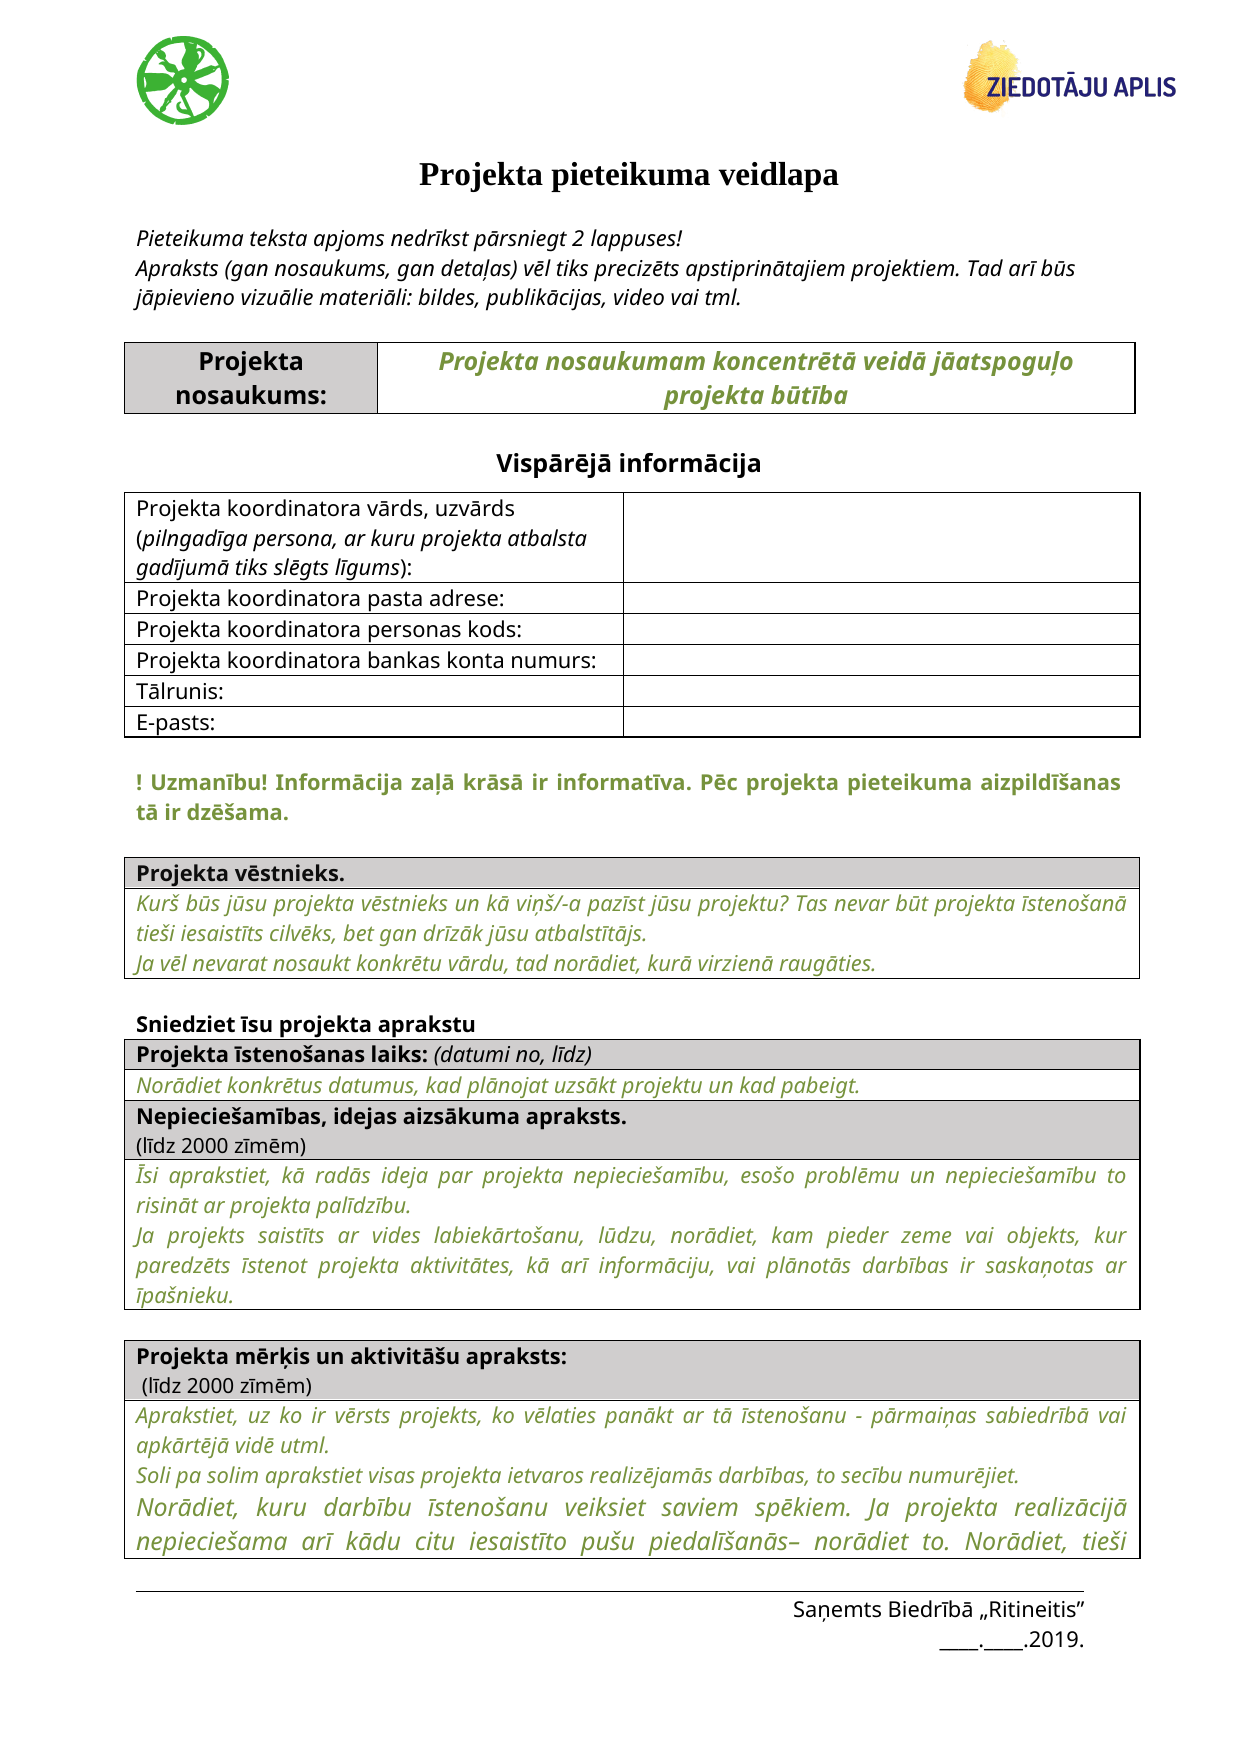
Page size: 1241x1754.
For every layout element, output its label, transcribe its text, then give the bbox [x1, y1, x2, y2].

text Apraksts (gan nosaukums, gan detaļas) vēl tiks precizēts apstiprinātajiem projektiem. Tad arī būs jāpievieno vizuālie materiāli: bildes, publikācijas, video vai tml. [136, 252, 1122, 312]
table_cell Projekta koordinatora bankas konta numurs: [125, 645, 623, 675]
table_header Projekta nosaukumam koncentrētā veidā jāatspoguļo projekta būtība [378, 343, 1134, 413]
table_header Projekta nosaukums: [125, 343, 377, 413]
table_cell Projekta koordinatora personas kods: [125, 614, 623, 644]
table_cell Kurš būs jūsu projekta vēstnieks un kā viņš/-a pazīst jūsu projektu? Tas nevar būt projekta īstenošanā tieši iesaistīts cilvēks, bet gan drīzāk jūsu atbalstītājs. Ja vēl nevarat nosaukt konkrētu vārdu, tad norādiet, kurā virzienā raugāties. [125, 889, 1139, 978]
title Projekta pieteikuma veidlapa [136, 154, 1122, 193]
table_header Projekta īstenošanas laiks: (datumi no, līdz) [125, 1040, 1139, 1069]
table_cell Norādiet konkrētus datumus, kad plānojat uzsākt projektu un kad pabeigt. [125, 1070, 1139, 1100]
table_cell Nepieciešamības, idejas aizsākuma apraksts. (līdz 2000 zīmēm) [125, 1101, 1139, 1159]
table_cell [125, 1401, 1139, 1558]
table_header [624, 493, 1139, 582]
table_header Projekta koordinatora vārds, uzvārds (pilngadīga persona, ar kuru projekta atbalsta gadījumā tiks slēgts līgums): [125, 493, 623, 582]
picture [128, 31, 235, 130]
table_cell Tālrunis: [125, 676, 623, 706]
table_cell [624, 707, 1139, 736]
picture [940, 28, 1194, 130]
table_cell Projekta koordinatora pasta adrese: [125, 583, 623, 613]
table_cell [624, 676, 1139, 706]
text Sniedziet īsu projekta aprakstu [136, 1009, 1122, 1038]
text ! Uzmanību! Informācija zaļā krāsā ir informatīva. Pēc projekta pieteikuma aizpildīšanas tā ir dzēšama. [136, 767, 1122, 827]
table_cell [624, 614, 1139, 644]
table_header Projekta mērķis un aktivitāšu apraksts: (līdz 2000 zīmēm) [125, 1341, 1139, 1399]
table_cell Īsi aprakstiet, kā radās ideja par projekta nepieciešamību, esošo problēmu un nepieciešamību to risināt ar projekta palīdzību. Ja projekts saistīts ar vides labiekārtošanu, lūdzu, norādiet, kam pieder zeme vai objekts, kur paredzēts īstenot projekta aktivitātes, kā arī informāciju, vai plānotās darbības ir saskaņotas ar īpašnieku. [125, 1160, 1139, 1309]
subtitle Vispārējā informācija [136, 445, 1122, 479]
text Pieteikuma teksta apjoms nedrīkst pārsniegt 2 lappuses! [136, 223, 1122, 252]
table_cell E-pasts: [125, 707, 623, 736]
table_cell [624, 645, 1139, 675]
table_header Projekta vēstnieks. [125, 858, 1139, 887]
table_cell [624, 583, 1139, 613]
